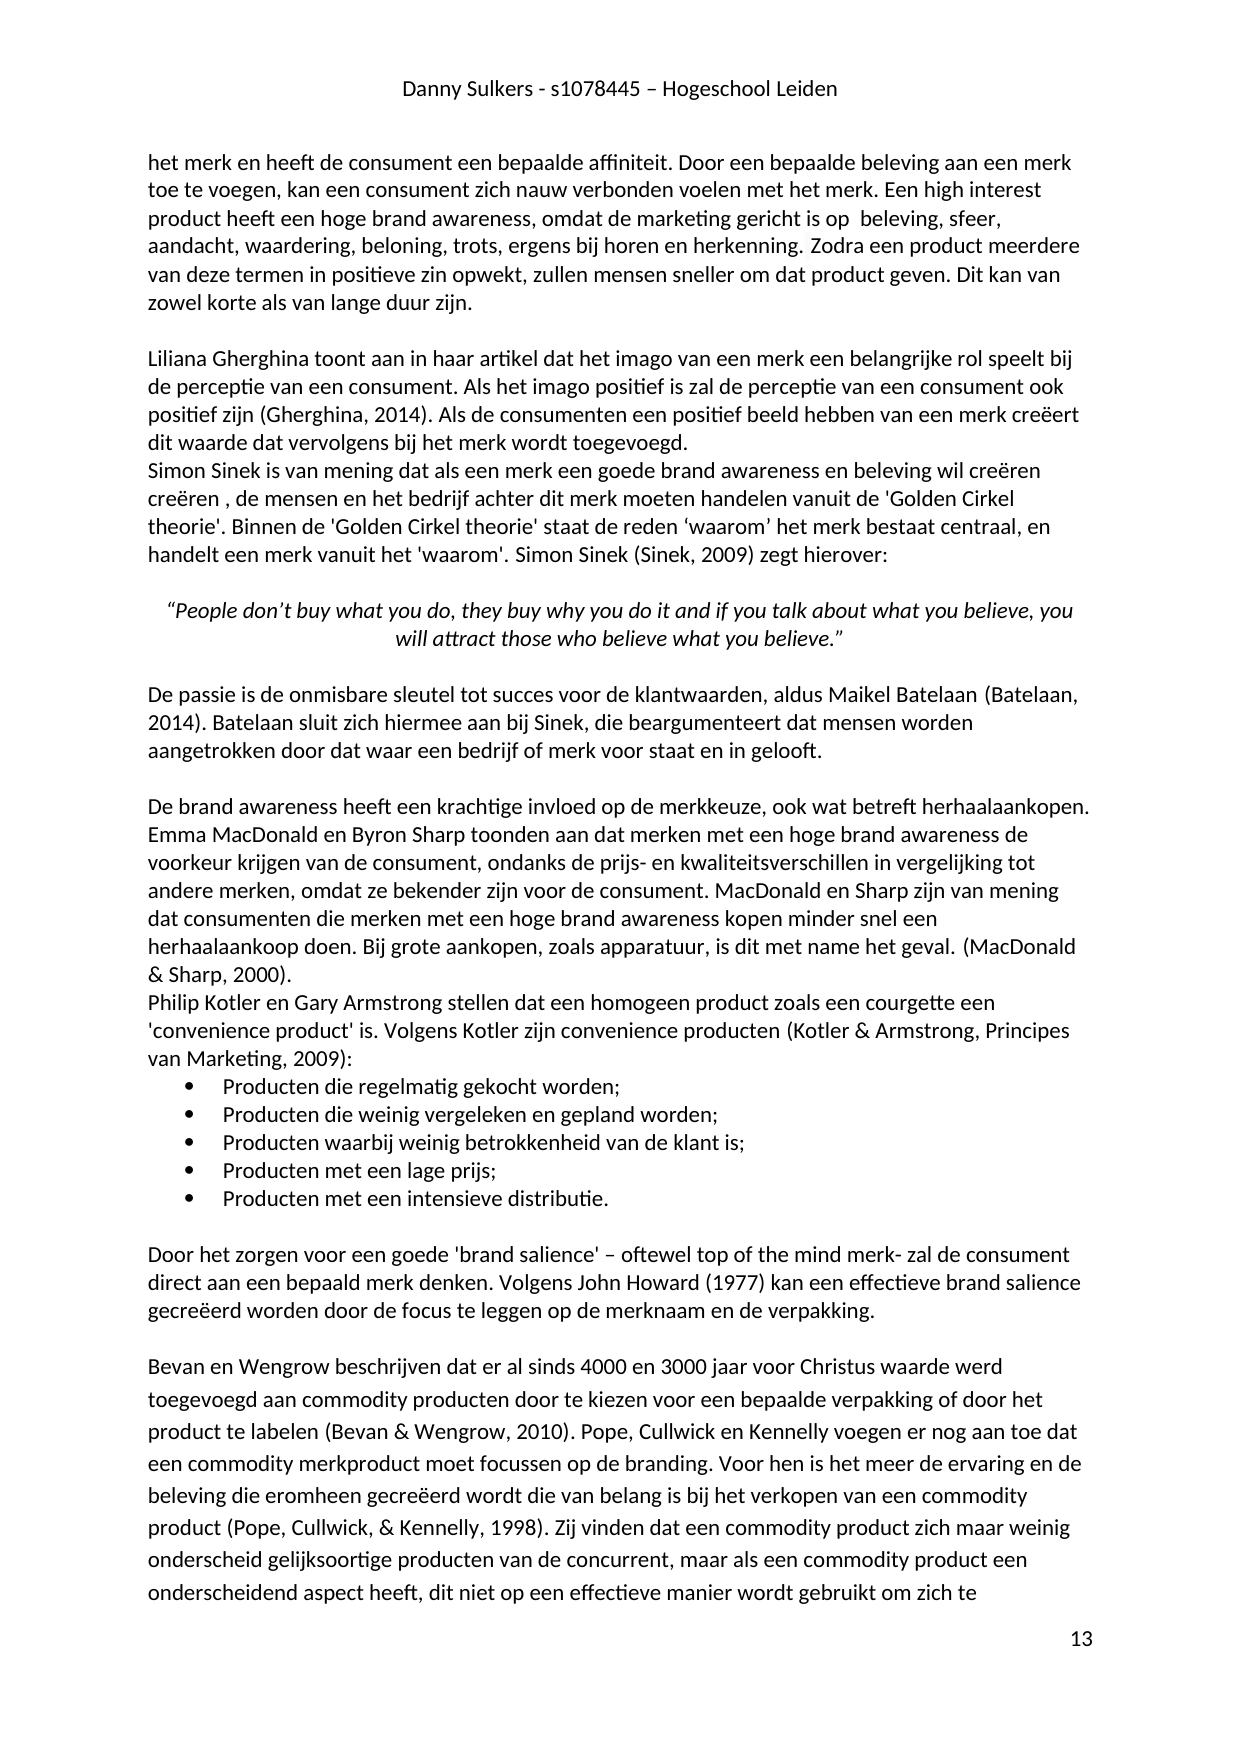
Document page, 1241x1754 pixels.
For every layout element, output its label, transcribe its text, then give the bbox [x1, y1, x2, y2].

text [148, 148, 1093, 344]
text De passie is de onmisbare sleutel tot succes voor de klantwaarden, aldus Maikel Batelaan. Batelaan sluit zich hiermee aan bij Sinek, die beargumenteert dat mensen worden aangetrokken door dat waar een bedrijf of merk voor staat en in gelooft. [148, 680, 1093, 764]
list Producten met een intensieve distributie. [185, 1184, 1093, 1240]
text Liliana Gherghina toont aan in haar artikel dat het imago van een merk een belangrijke rol speelt bij de perceptie van een consument. Als het imago positief is zal de perceptie van een consument ook positief zijn . Als de consumenten een positief beeld hebben van een merk creëert dit waarde dat vervolgens bij het merk wordt toegevoegd. Simon Sinek is van mening dat als een merk een goede brand awareness en beleving wil creëren creëren , de mensen en het bedrijf achter dit merk moeten handelen vanuit de 'Golden Cirkel theorie'. Binnen de 'Golden Cirkel theorie' staat de reden ‘waarom’ het merk bestaat centraal, en handelt een merk vanuit het 'waarom'. Simon Sinek zegt hierover: [148, 344, 1093, 568]
list Producten met een lage prijs; [185, 1156, 1093, 1184]
text Door het zorgen voor een goede 'brand salience' – oftewel top of the mind merk- zal de consument direct aan een bepaald merk denken. Volgens John Howard (1977) kan een effectieve brand salience gecreëerd worden door de focus te leggen op de merknaam en de verpakking. [148, 1240, 1093, 1352]
list Producten die weinig vergeleken en gepland worden; [185, 1100, 1093, 1128]
list Producten waarbij weinig betrokkenheid van de klant is; [185, 1128, 1093, 1156]
text De brand awareness heeft een krachtige invloed op de merkkeuze, ook wat betreft herhaalaankopen. Emma MacDonald en Byron Sharp toonden aan dat merken met een hoge brand awareness de voorkeur krijgen van de consument, ondanks de prijs- en kwaliteitsverschillen in vergelijking tot andere merken, omdat ze bekender zijn voor de consument. MacDonald en Sharp zijn van mening dat consumenten die merken met een hoge brand awareness kopen minder snel een herhaalaankoop doen. Bij grote aankopen, zoals apparatuur, is dit met name het geval. . Philip Kotler en Gary Armstrong stellen dat een homogeen product zoals een courgette een 'convenience product' is. Volgens Kotler zijn convenience producten : [148, 792, 1093, 1072]
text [148, 1352, 1093, 1606]
text “People don’t buy what you do, they buy why you do it and if you talk about what you believe, you will attract those who believe what you believe.” [148, 596, 1093, 652]
list Producten die regelmatig gekocht worden; [185, 1072, 1093, 1100]
